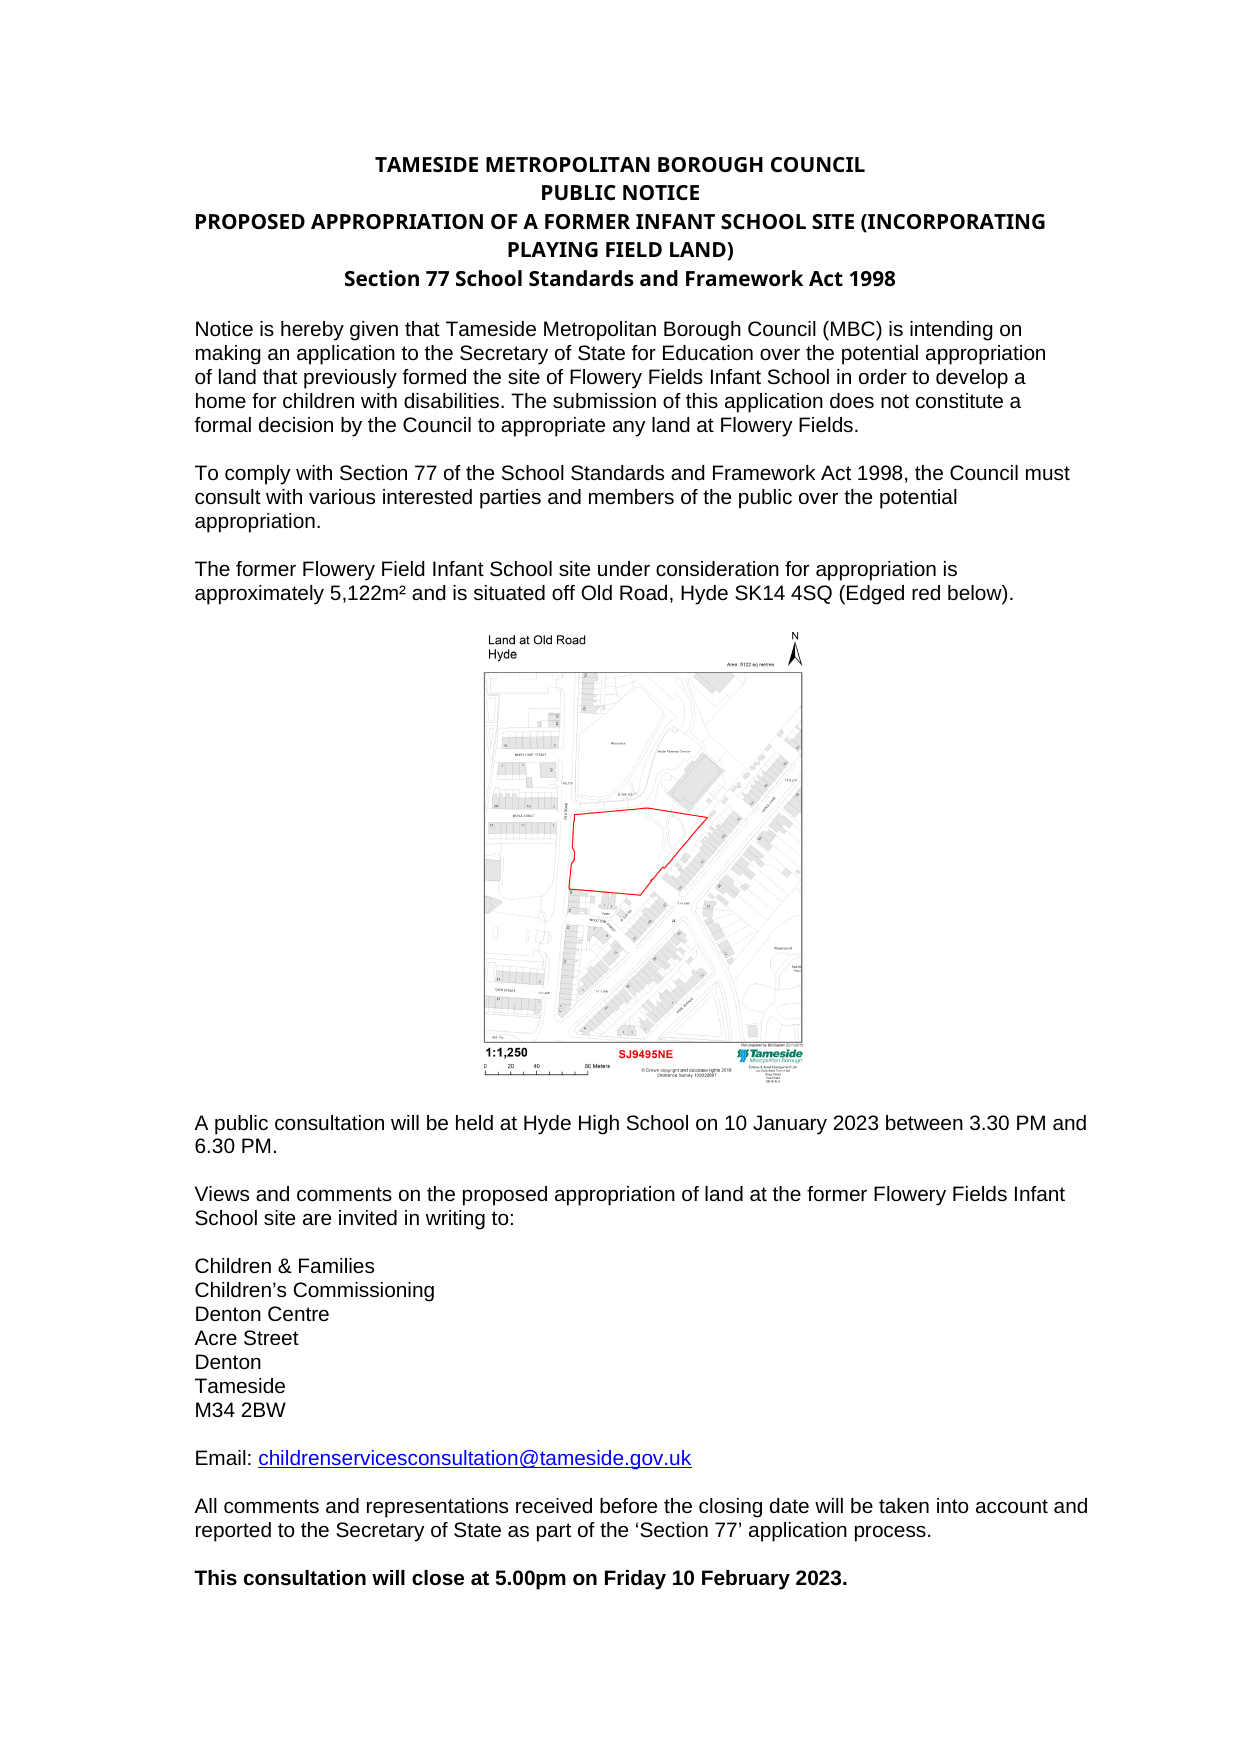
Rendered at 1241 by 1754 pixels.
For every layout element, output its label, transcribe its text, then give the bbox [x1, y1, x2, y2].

text Email: childrenservicesconsultation@tameside.gov.uk [194, 1446, 1090, 1470]
text This consultation will close at 5.00pm on Friday 10 February 2023. [194, 1566, 1090, 1589]
text Section 77 School Standards and Framework Act 1998 [150, 264, 1090, 292]
text Notice is hereby given that Tameside Metropolitan Borough Council (MBC) is intending on making an application to the Secretary of State for Education over the potential appropriation of land that previously formed the site of Flowery Fields Infant School in order to develop a home for children with disabilities. The submission of this application does not constitute a formal decision by the Council to appropriate any land at Flowery Fields. [194, 317, 1051, 437]
text PROPOSED APPROPRIATION OF A FORMER INFANT SCHOOL SITE (INCORPORATING PLAYING FIELD LAND) [150, 207, 1090, 264]
text Denton [194, 1350, 1090, 1374]
text A public consultation will be held at Hyde High School on 10 January 2023 between 3.30 PM and 6.30 PM. [194, 1110, 1090, 1158]
text The former Flowery Field Infant School site under consideration for appropriation is approximately 5,122m² and is situated off Old Road, Hyde SK14 4SQ (Edged red below). [194, 557, 1090, 605]
text Children’s Commissioning Denton Centre [194, 1278, 1090, 1326]
text To comply with Section 77 of the School Standards and Framework Act 1998, the Council must consult with various interested parties and members of the public over the potential appropriation. [194, 461, 1090, 533]
text Acre Street [194, 1326, 1090, 1350]
text Tameside [194, 1374, 1090, 1398]
text PUBLIC NOTICE [150, 178, 1090, 207]
text All comments and representations received before the closing date will be taken into account and reported to the Secretary of State as part of the ‘Section 77’ application process. [194, 1494, 1090, 1542]
text Views and comments on the proposed appropriation of land at the former Flowery Fields Infant School site are invited in writing to: [194, 1182, 1090, 1230]
text M34 2BW [194, 1398, 1090, 1422]
text Children & Families [194, 1254, 1090, 1278]
text TAMESIDE METROPOLITAN BOROUGH COUNCIL [150, 150, 1090, 178]
